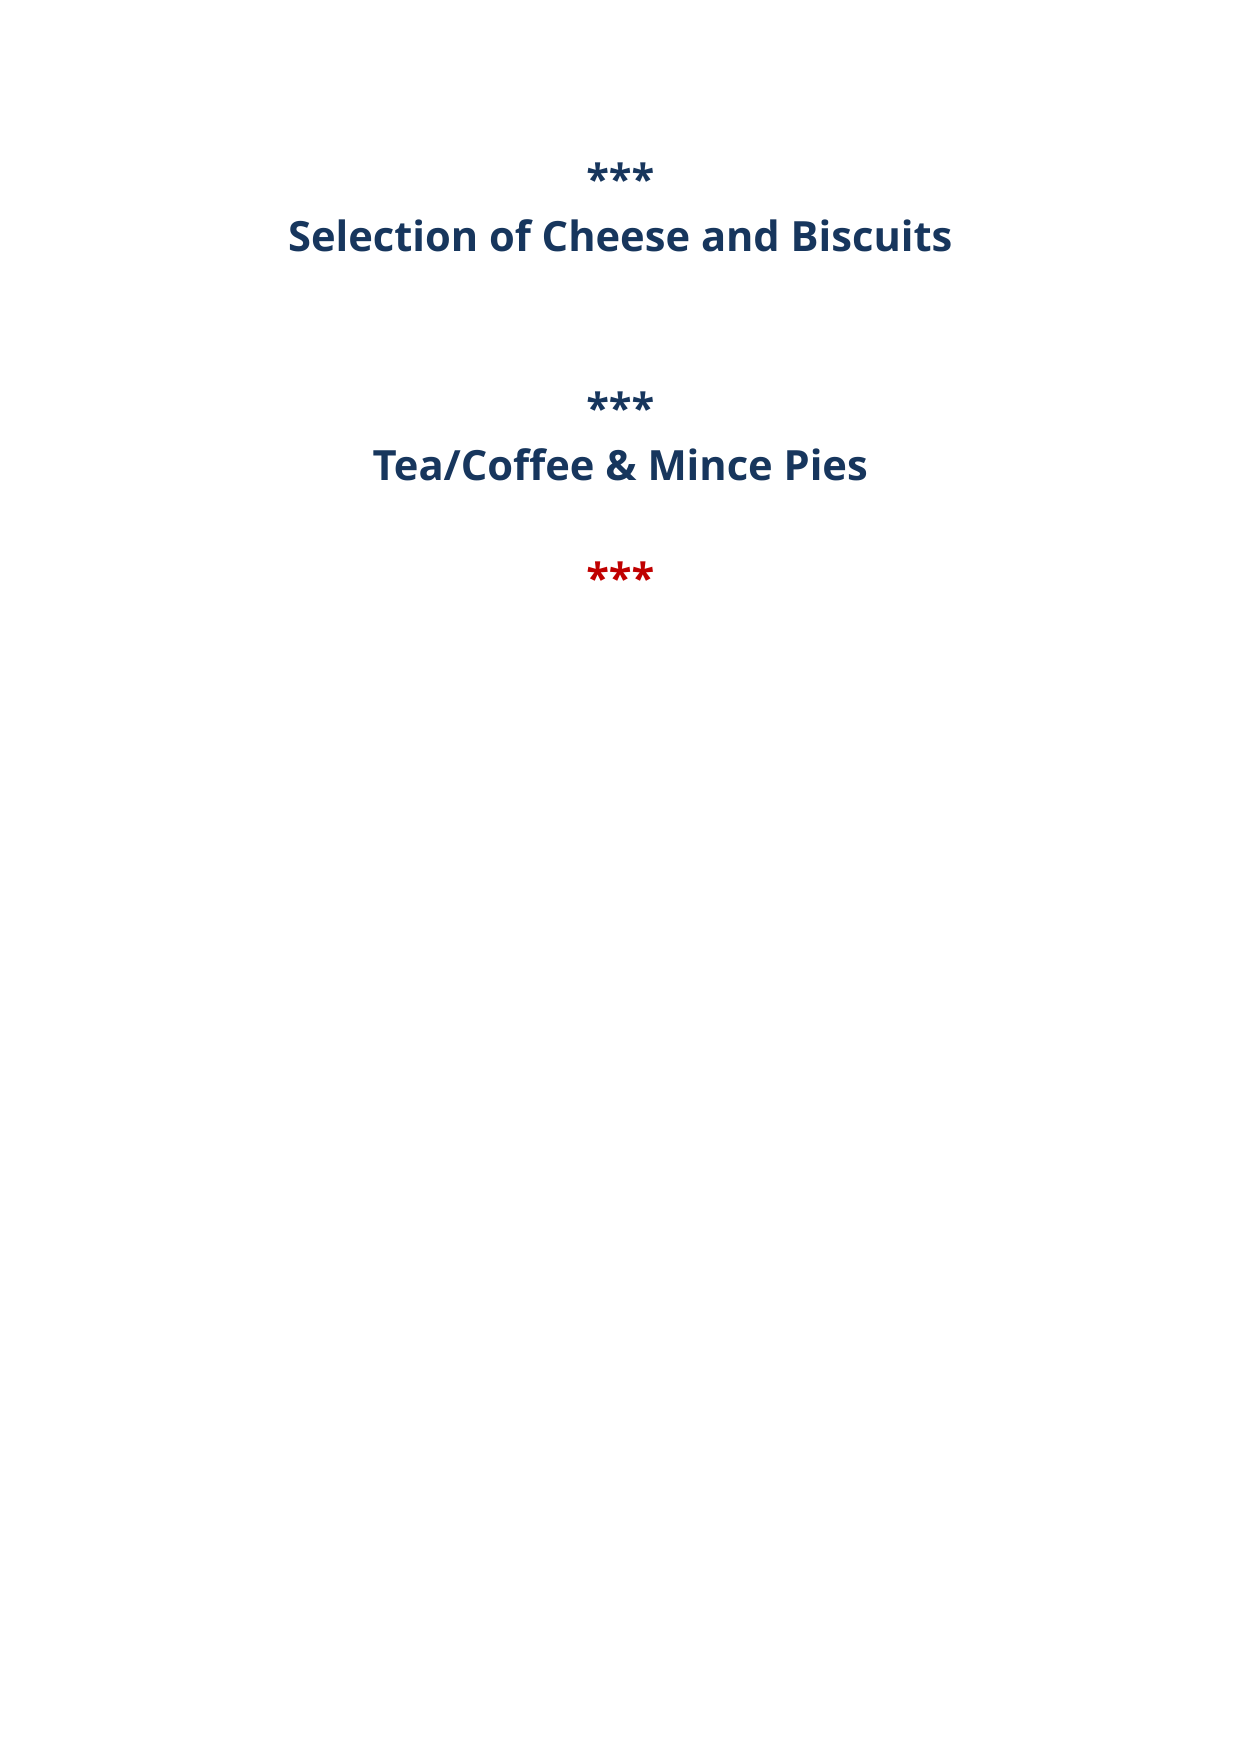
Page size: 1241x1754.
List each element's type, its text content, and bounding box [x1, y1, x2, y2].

text Tea/Coffee & Mince Pies [150, 436, 1090, 492]
text *** [150, 150, 1090, 207]
text *** [150, 549, 1090, 606]
text Selection of Cheese and Biscuits [150, 207, 1090, 263]
text *** [150, 379, 1090, 436]
